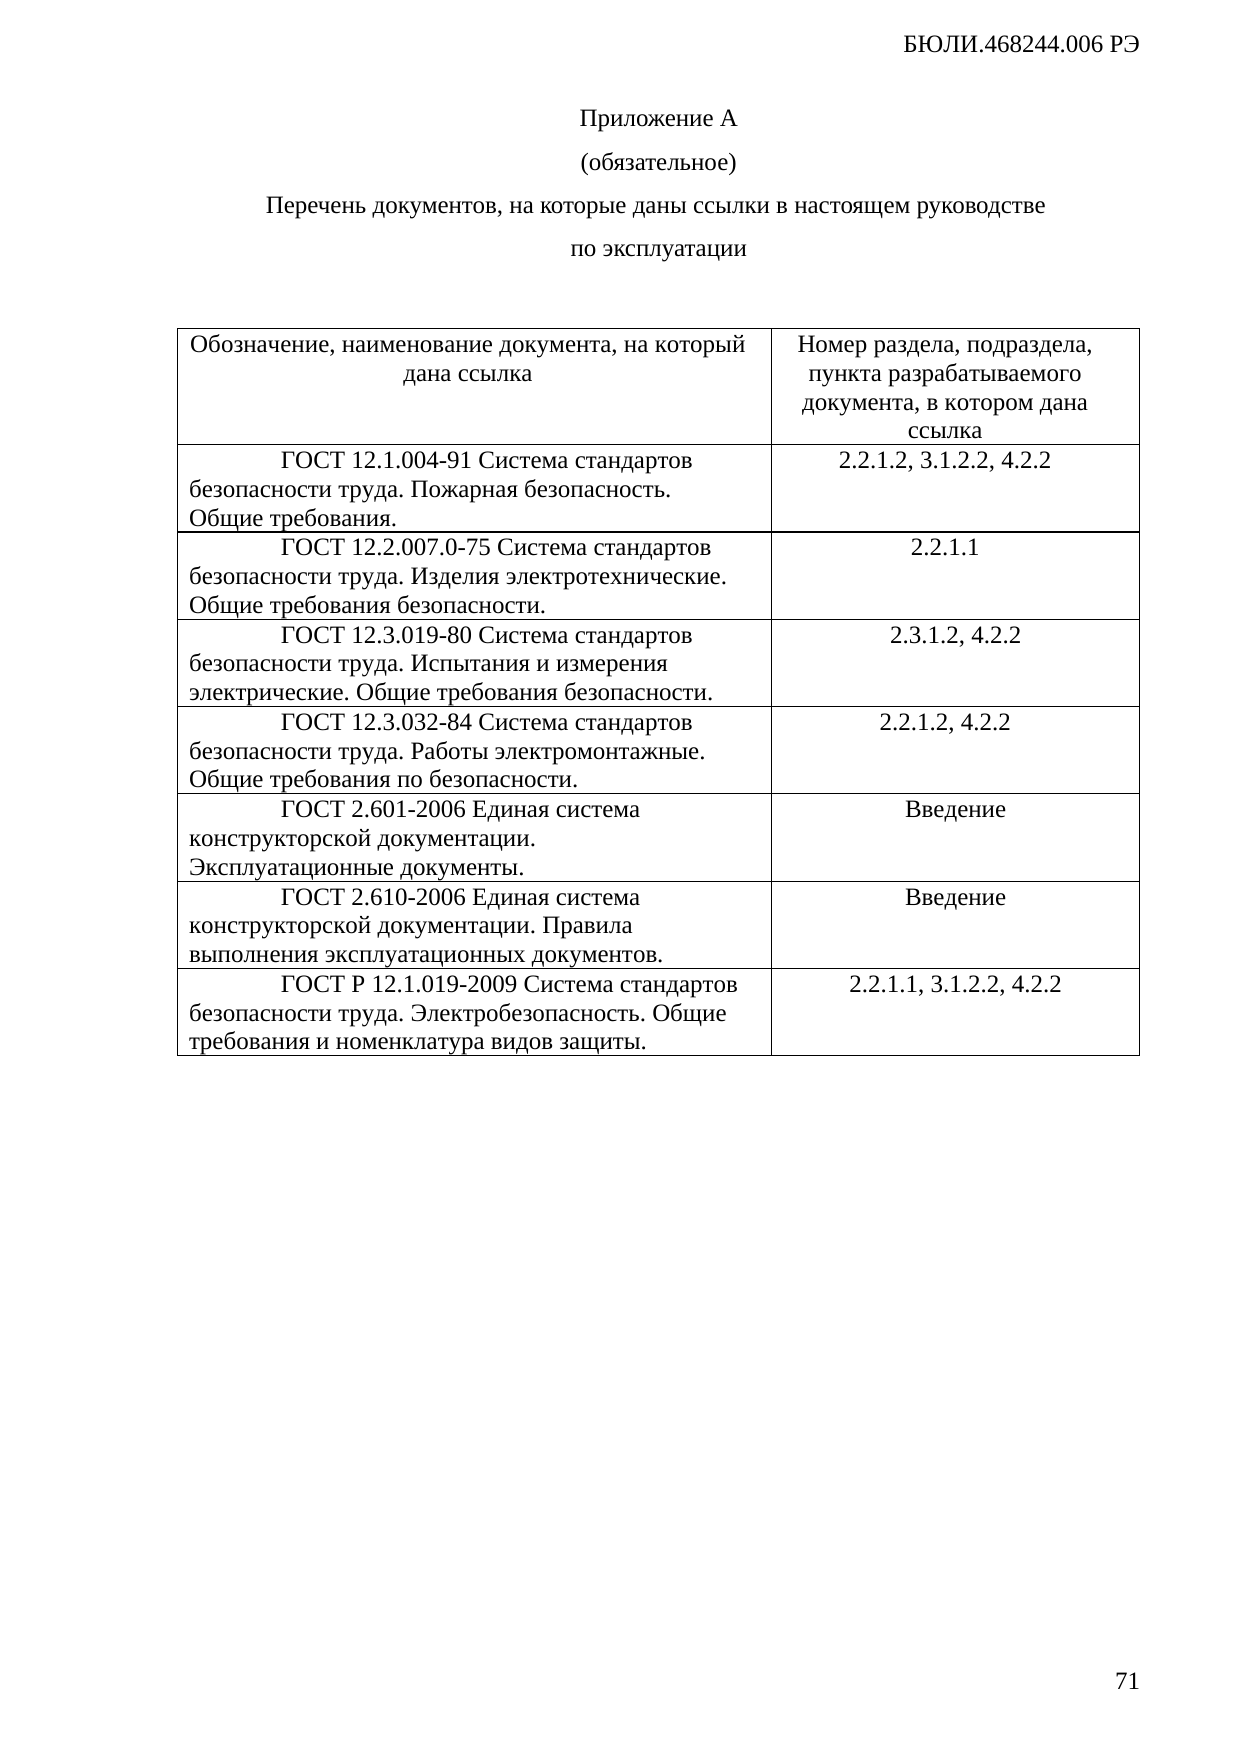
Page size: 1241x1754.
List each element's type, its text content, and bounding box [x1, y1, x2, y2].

subtitle Приложение А (обязательное) Перечень документов, на которые даны ссылки в настоящем руководстве по эксплуатации [177, 103, 1140, 262]
table_cell ГОСТ 12.3.019-80 Система стандартов безопасности труда. Испытания и измерения электрические. Общие требования безопасности. [178, 620, 771, 706]
table_cell ГОСТ 12.3.032-84 Система стандартов безопасности труда. Работы электромонтажные. Общие требования по безопасности. [178, 707, 771, 793]
table_cell ГОСТ 2.601-2006 Единая система конструкторской документации. Эксплуатационные документы. [178, 794, 771, 881]
table_cell ГОСТ 12.1.004-91 Система стандартов безопасности труда. Пожарная безопасность. Общие требования. [178, 445, 771, 531]
table_cell ГОСТ 12.2.007.0-75 Система стандартов безопасности труда. Изделия электротехнические. Общие требования безопасности. [178, 533, 771, 619]
table_cell 2.2.1.1 [772, 533, 1139, 619]
table_cell Введение [772, 882, 1139, 968]
table_header Обозначение, наименование документа, на который дана ссылка [178, 329, 771, 444]
table_cell 2.3.1.2, 4.2.2 [772, 620, 1139, 706]
table_cell Введение [772, 794, 1139, 881]
table_cell 2.2.1.1, 3.1.2.2, 4.2.2 [772, 969, 1139, 1055]
table_cell 2.2.1.2, 3.1.2.2, 4.2.2 [772, 445, 1139, 531]
table_cell ГОСТ 2.610-2006 Единая система конструкторской документации. Правила выполнения эксплуатационных документов. [178, 882, 771, 968]
table_header Номер раздела, подраздела, пункта разрабатываемого документа, в котором дана ссылка [772, 329, 1139, 444]
table_cell 2.2.1.2, 4.2.2 [772, 707, 1139, 793]
table_cell ГОСТ Р 12.1.019-2009 Система стандартов безопасности труда. Электробезопасность. Общие требования и номенклатура видов защиты. [178, 969, 771, 1055]
